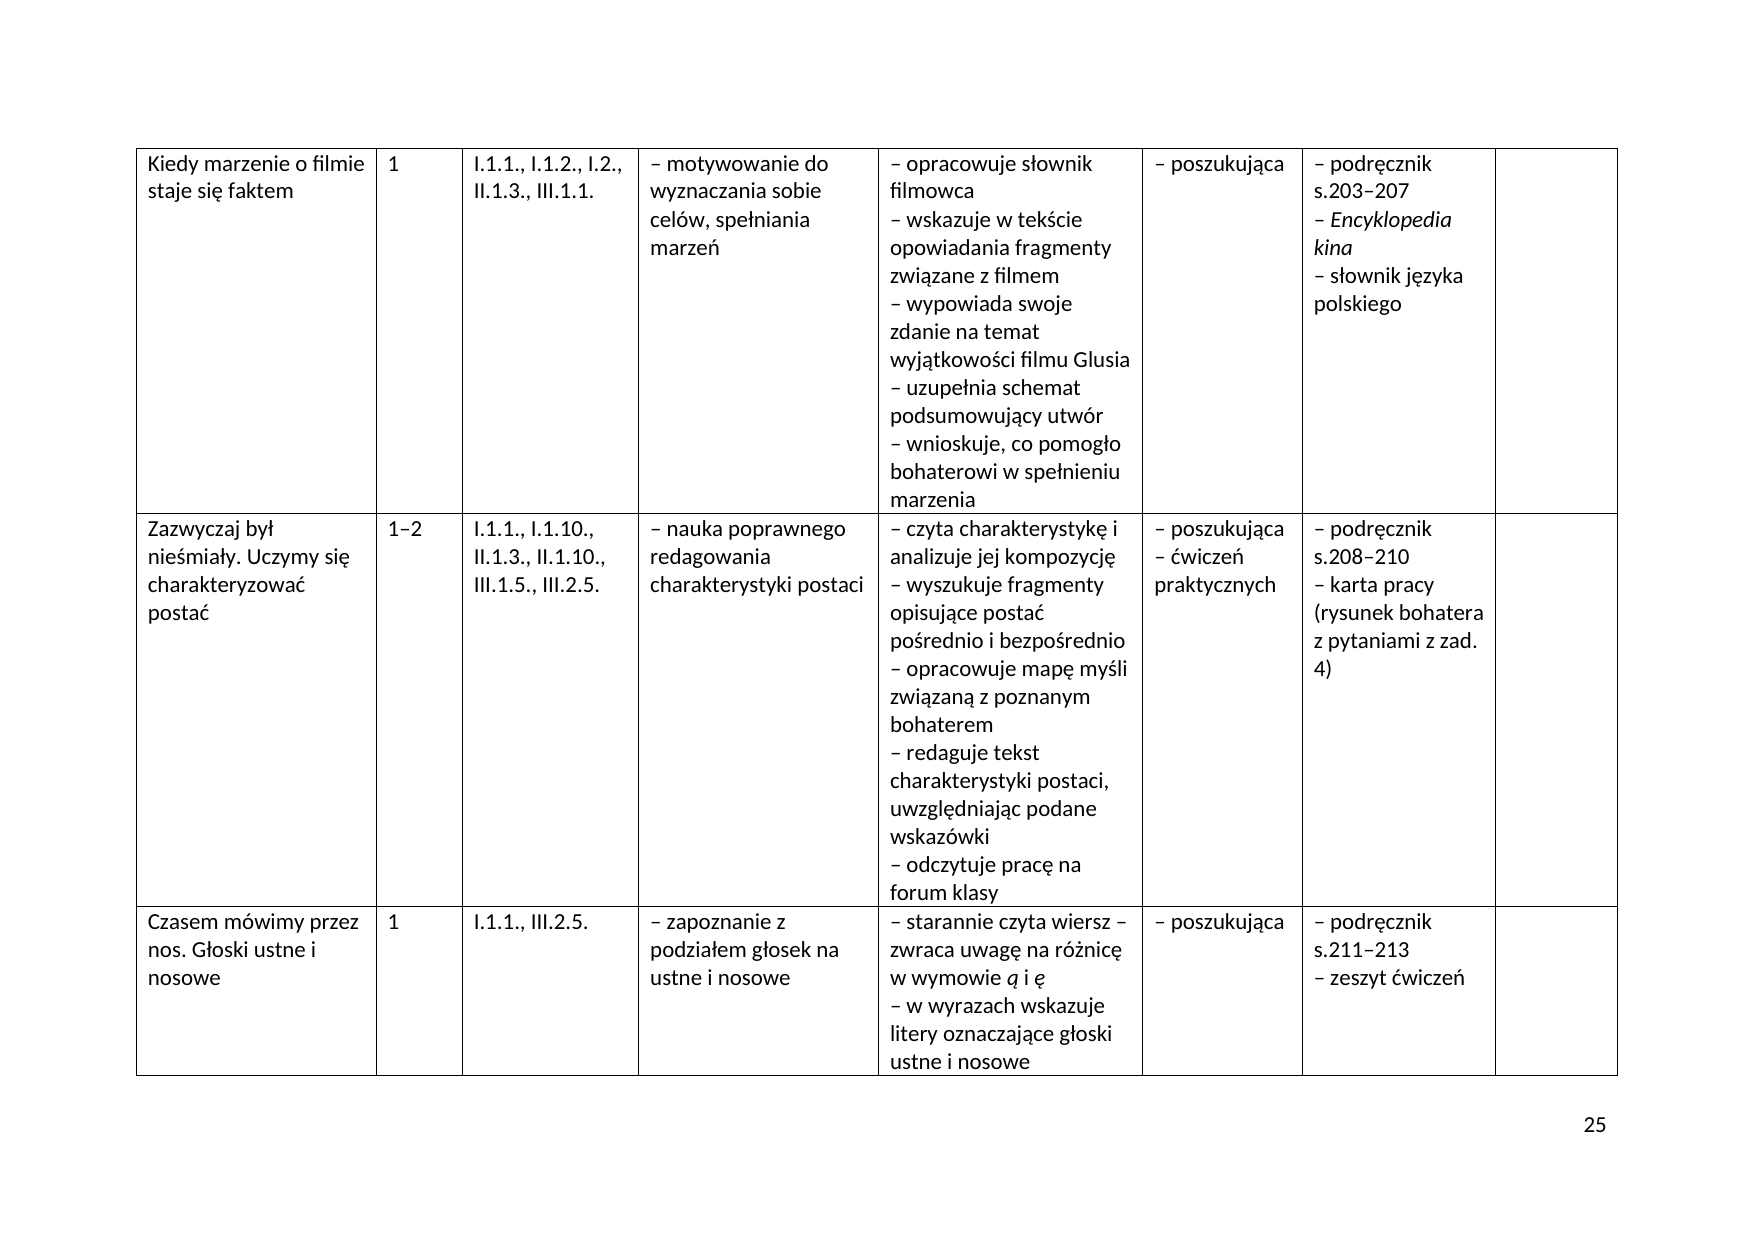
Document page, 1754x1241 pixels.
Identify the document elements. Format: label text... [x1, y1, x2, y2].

table_cell – poszukująca [1143, 907, 1302, 1075]
table_cell – nauka poprawnego redagowania charakterystyki postaci [639, 514, 878, 906]
table_cell – opracowuje słownik filmowca – wskazuje w tekście opowiadania fragmenty związane z filmem – wypowiada swoje zdanie na temat wyjątkowości filmu Glusia – uzupełnia schemat podsumowujący utwór – wnioskuje, co pomogło bohaterowi w spełnieniu marzenia [879, 149, 1142, 513]
table_cell – podręcznik s.208–210 – karta pracy (rysunek bohatera z pytaniami z zad. 4) [1303, 514, 1495, 906]
table_cell – podręcznik s.203–207 – Encyklopedia kina – słownik języka polskiego [1303, 149, 1495, 513]
table_cell – poszukująca – ćwiczeń praktycznych [1143, 514, 1302, 906]
table_cell 1 [377, 149, 462, 513]
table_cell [137, 907, 376, 1075]
table_cell [1496, 514, 1617, 906]
table_cell [1496, 149, 1617, 513]
table_cell Kiedy marzenie o filmie staje się faktem [137, 149, 376, 513]
table_cell I.1.1., I.1.10., II.1.3., II.1.10., III.1.5., III.2.5. [463, 514, 638, 906]
table_cell 1 [377, 907, 462, 1075]
table_cell Zazwyczaj był nieśmiały. Uczymy się charakteryzować postać [137, 514, 376, 906]
table_cell I.1.1., I.1.2., I.2., II.1.3., III.1.1. [463, 149, 638, 513]
table_cell [1496, 907, 1617, 1075]
table_cell – motywowanie do wyznaczania sobie celów, spełniania marzeń [639, 149, 878, 513]
table_cell 1–2 [377, 514, 462, 906]
table_cell – czyta charakterystykę i analizuje jej kompozycję – wyszukuje fragmenty opisujące postać pośrednio i bezpośrednio – opracowuje mapę myśli związaną z poznanym bohaterem – redaguje tekst charakterystyki postaci, uwzględniając podane wskazówki – odczytuje pracę na forum klasy [879, 514, 1142, 906]
table_cell I.1.1., III.2.5. [463, 907, 638, 1075]
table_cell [639, 907, 878, 1075]
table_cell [879, 907, 1142, 1075]
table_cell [1303, 907, 1495, 1075]
table_cell – poszukująca [1143, 149, 1302, 513]
